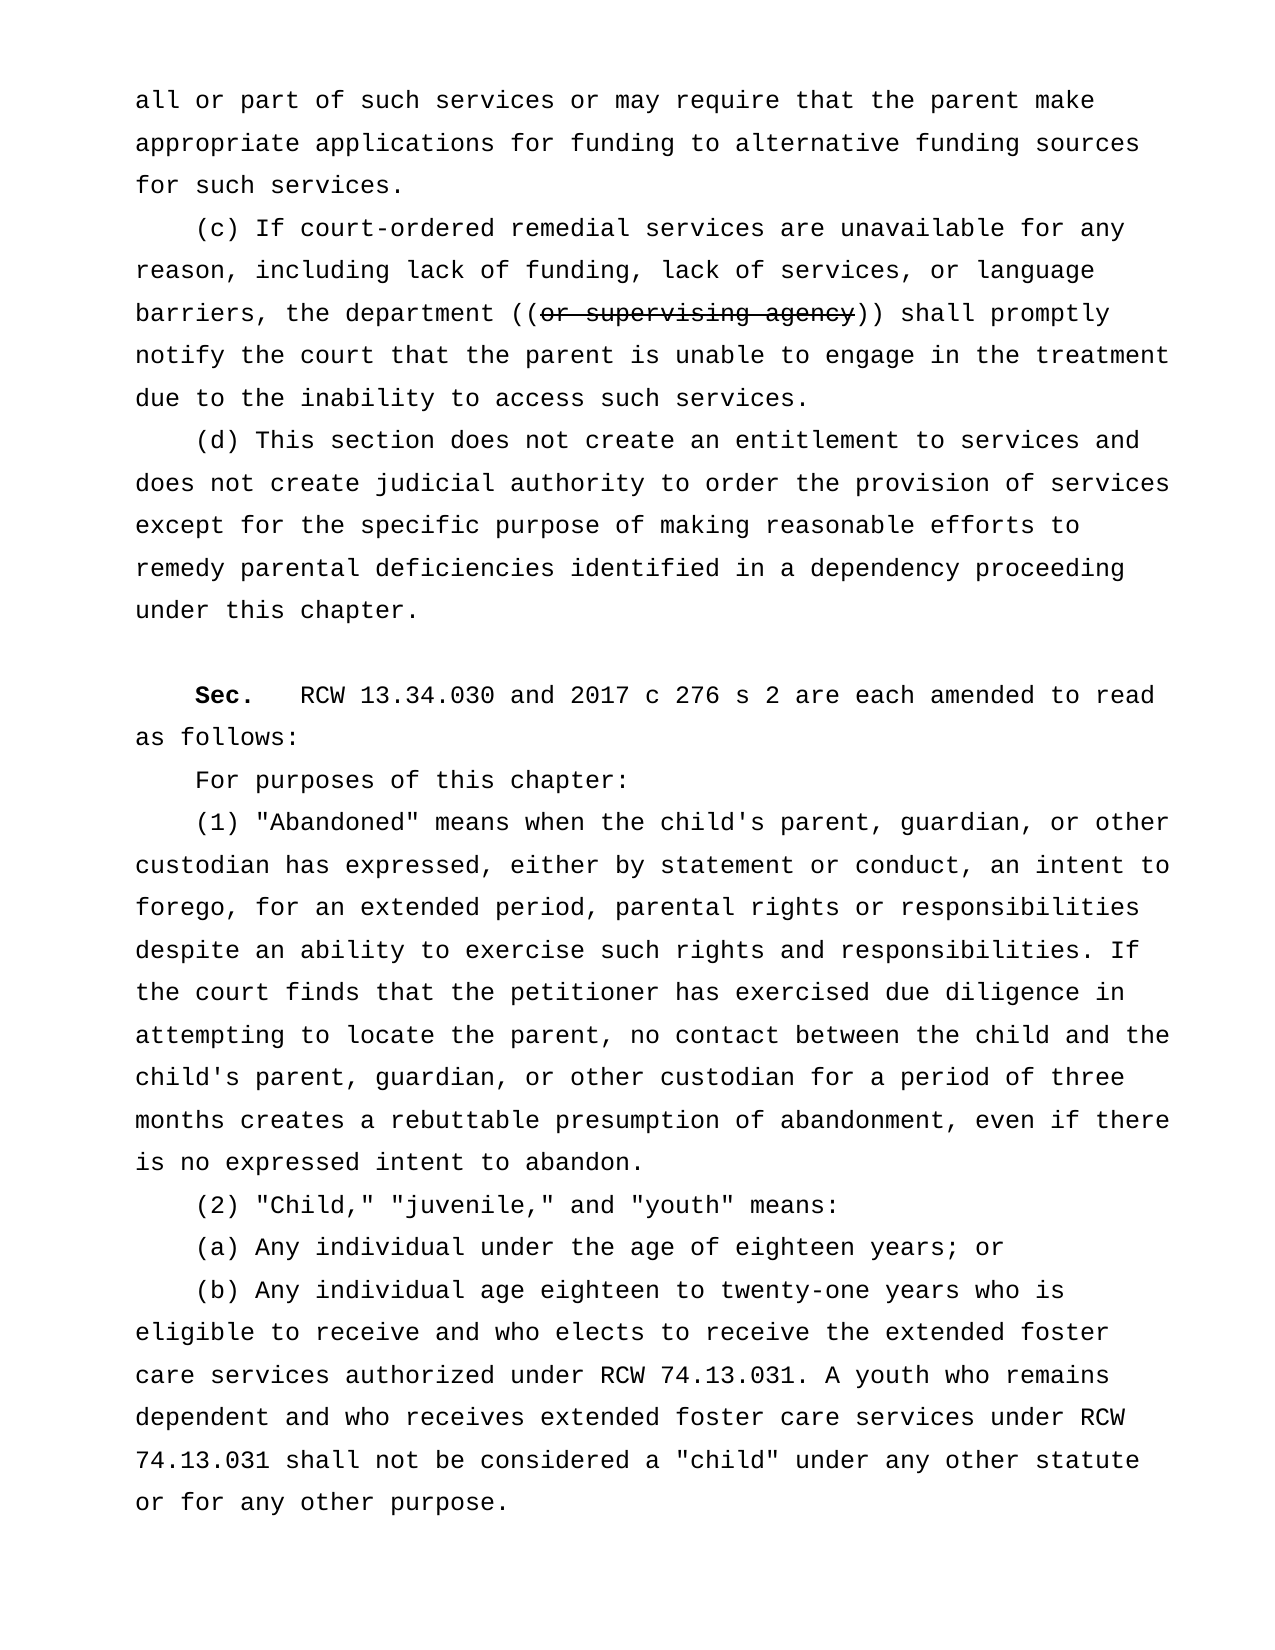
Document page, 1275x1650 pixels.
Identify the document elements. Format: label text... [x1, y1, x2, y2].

text (a) Any individual under the age of eighteen years; or [135, 1222, 1170, 1264]
text (c) If court-ordered remedial services are unavailable for any reason, including lack of funding, lack of services, or language barriers, the department ((or supervising agency)) shall promptly notify the court that the parent is unable to engage in the treatment due to the inability to access such services. [135, 202, 1170, 415]
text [135, 75, 1170, 202]
text Sec. RCW 13.34.030 and 2017 c 276 s 2 are each amended to read as follows: [135, 669, 1170, 754]
text For purposes of this chapter: [135, 754, 1170, 797]
text (1) "Abandoned" means when the child's parent, guardian, or other custodian has expressed, either by statement or conduct, an intent to forego, for an extended period, parental rights or responsibilities despite an ability to exercise such rights and responsibilities. If the court finds that the petitioner has exercised due diligence in attempting to locate the parent, no contact between the child and the child's parent, guardian, or other custodian for a period of three months creates a rebuttable presumption of abandonment, even if there is no expressed intent to abandon. [135, 797, 1170, 1179]
text (d) This section does not create an entitlement to services and does not create judicial authority to order the provision of services except for the specific purpose of making reasonable efforts to remedy parental deficiencies identified in a dependency proceeding under this chapter. [135, 415, 1170, 627]
text (b) Any individual age eighteen to twenty-one years who is eligible to receive and who elects to receive the extended foster care services authorized under RCW 74.13.031. A youth who remains dependent and who receives extended foster care services under RCW 74.13.031 shall not be considered a "child" under any other statute or for any other purpose. [135, 1264, 1170, 1519]
text (2) "Child," "juvenile," and "youth" means: [135, 1179, 1170, 1222]
